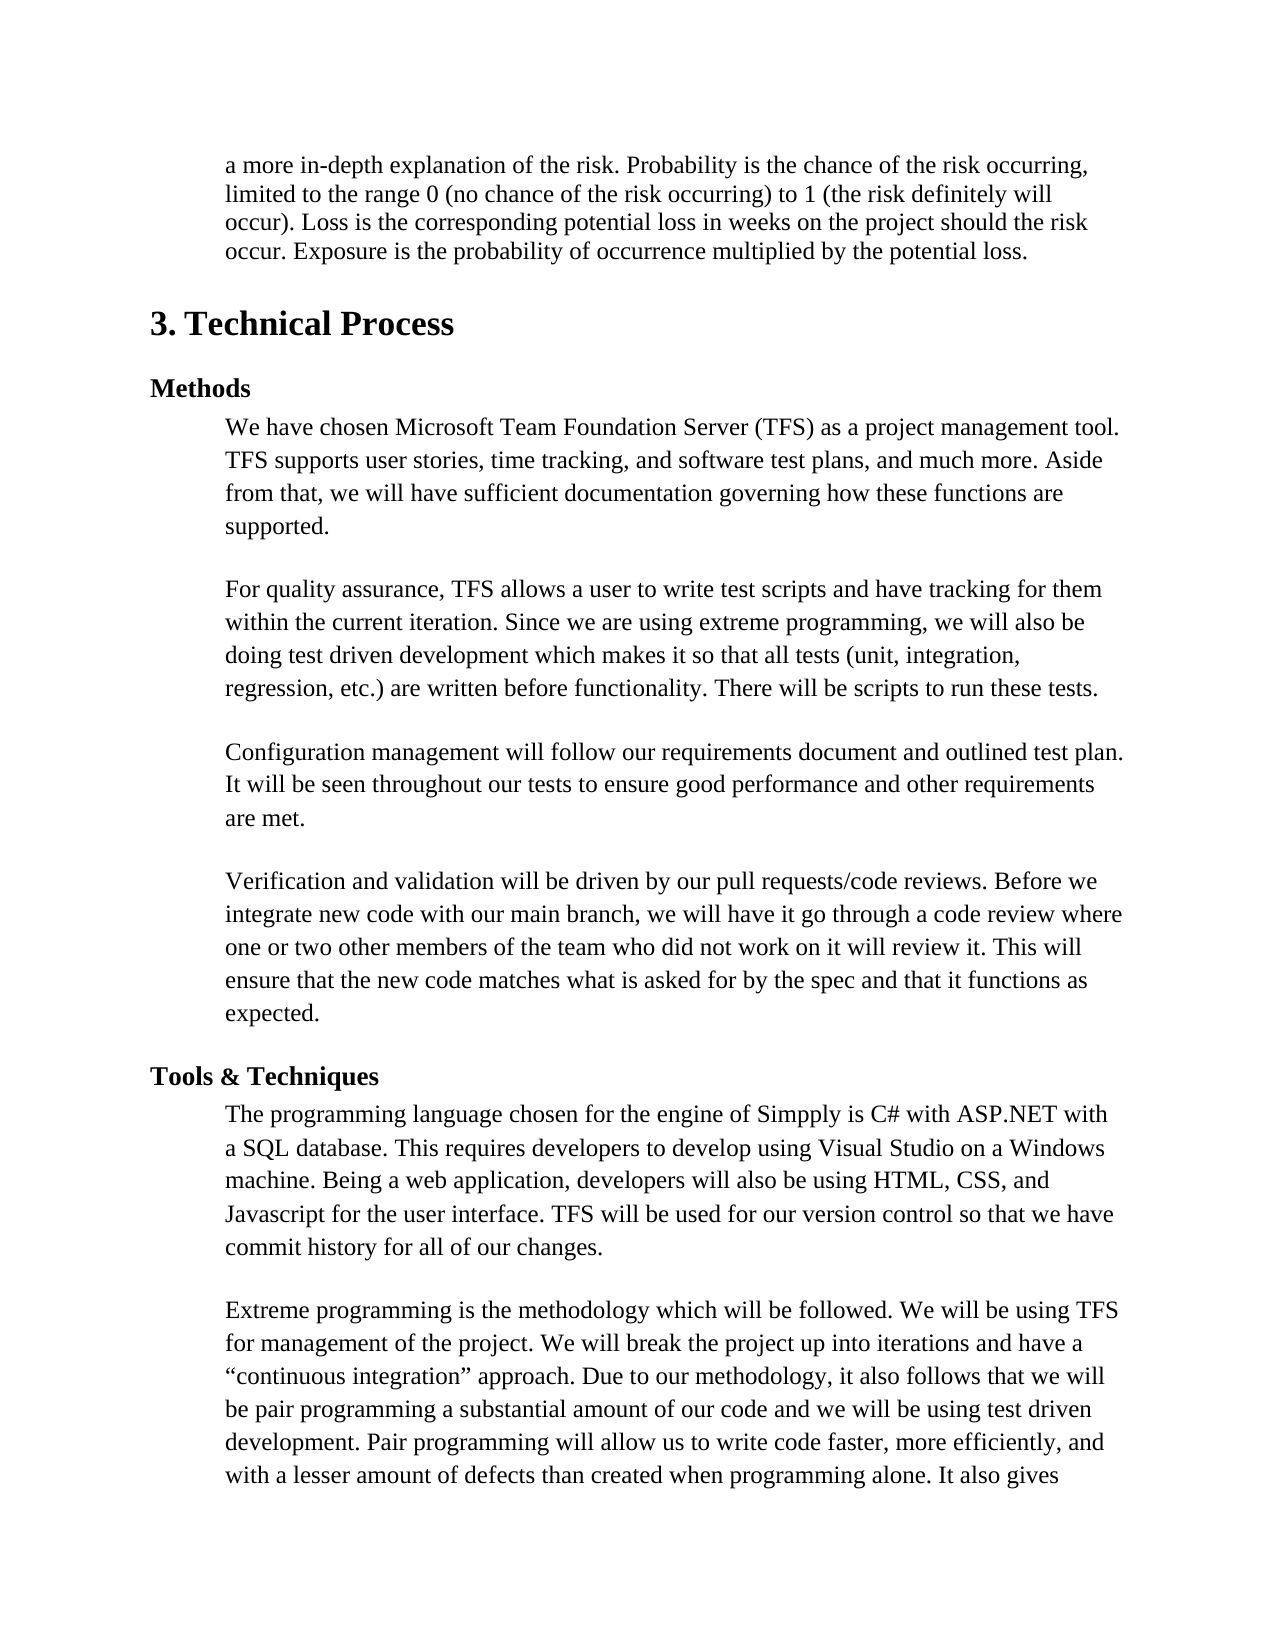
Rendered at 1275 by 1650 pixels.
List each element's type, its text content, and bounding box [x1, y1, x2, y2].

text Verification and validation will be driven by our pull requests/code reviews. Before we integrate new code with our main branch, we will have it go through a code review where one or two other members of the team who did not work on it will review it. This will ensure that the new code matches what is asked for by the spec and that it functions as expected. [225, 866, 1125, 1027]
text We have chosen Microsoft Team Foundation Server (TFS) as a project management tool. TFS supports user stories, time tracking, and software test plans, and much more. Aside from that, we will have sufficient documentation governing how these functions are supported. [225, 412, 1125, 540]
subtitle Tools & Techniques [150, 1060, 1125, 1091]
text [225, 1295, 1125, 1489]
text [225, 150, 1125, 265]
text Configuration management will follow our requirements document and outlined test plan. It will be seen throughout our tests to ensure good performance and other requirements are met. [225, 737, 1125, 831]
subtitle Methods [150, 372, 1125, 404]
subtitle 3. Technical Process [150, 302, 1125, 343]
text The programming language chosen for the engine of Simpply is C# with ASP.NET with a SQL database. This requires developers to develop using Visual Studio on a Windows machine. Being a web application, developers will also be using HTML, CSS, and Javascript for the user interface. TFS will be used for our version control so that we have commit history for all of our changes. [225, 1099, 1125, 1260]
text For quality assurance, TFS allows a user to write test scripts and have tracking for them within the current iteration. Since we are using extreme programming, we will also be doing test driven development which makes it so that all tests (unit, integration, regression, etc.) are written before functionality. There will be scripts to run these tests. [225, 574, 1125, 702]
